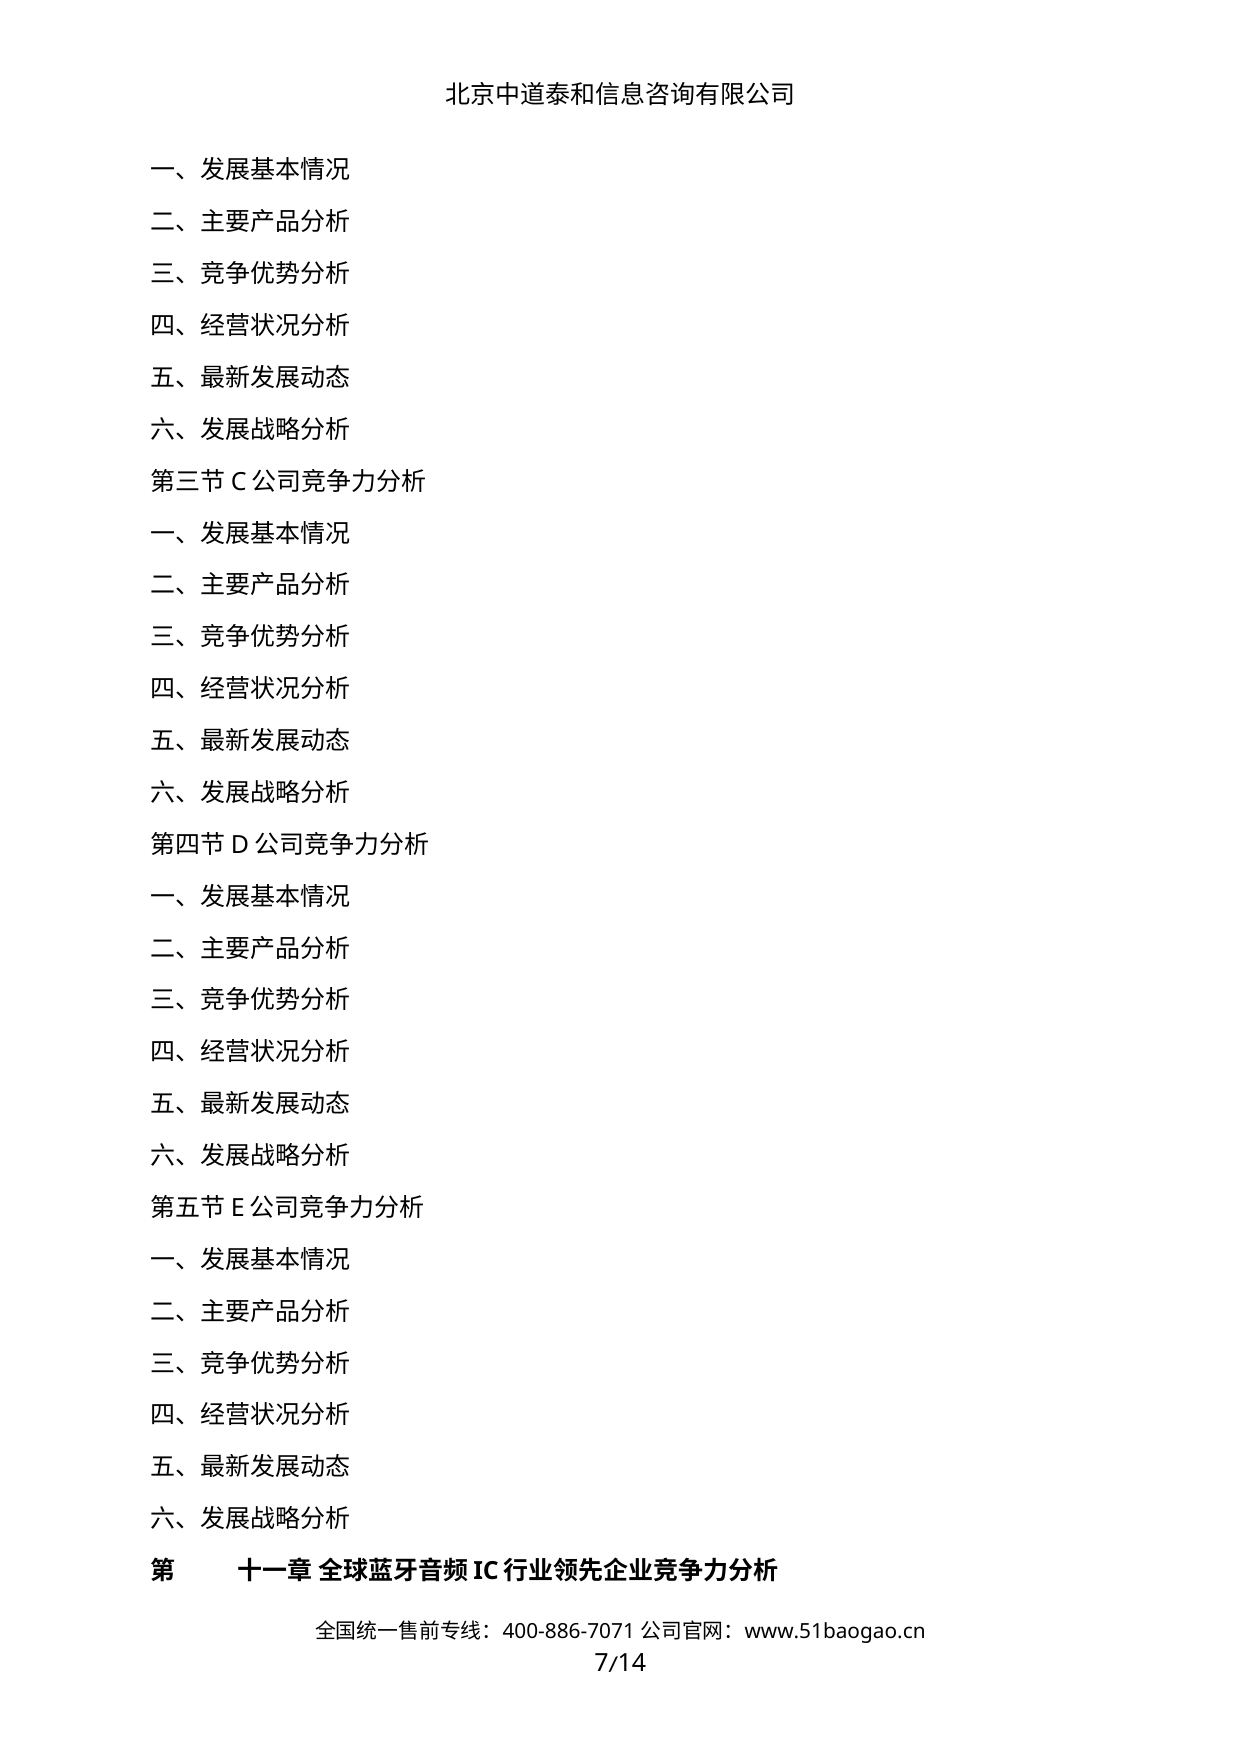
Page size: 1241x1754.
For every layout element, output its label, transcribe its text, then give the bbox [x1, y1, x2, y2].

text 二、主要产品分析 [150, 928, 1090, 964]
text 二、主要产品分析 [150, 202, 1090, 238]
text 三、竞争优势分析 [150, 980, 1090, 1016]
text 六、发展战略分析 [150, 409, 1090, 446]
text 四、经营状况分析 [150, 306, 1090, 342]
text 三、竞争优势分析 [150, 254, 1090, 290]
text 一、发展基本情况 [150, 513, 1090, 549]
text 第三节 C公司竞争力分析 [150, 461, 1090, 497]
text 二、主要产品分析 [150, 565, 1090, 601]
text 六、发展战略分析 [150, 1499, 1090, 1535]
text 第四节 D公司竞争力分析 [150, 824, 1090, 861]
text 三、竞争优势分析 [150, 617, 1090, 653]
text 五、最新发展动态 [150, 721, 1090, 757]
text 一、发展基本情况 [150, 876, 1090, 912]
text 第 十一章 全球蓝牙音频IC行业领先企业竞争力分析 [150, 1551, 1090, 1587]
text 五、最新发展动态 [150, 1447, 1090, 1483]
text 三、竞争优势分析 [150, 1343, 1090, 1379]
text 六、发展战略分析 [150, 772, 1090, 809]
text 六、发展战略分析 [150, 1136, 1090, 1172]
text 第五节 E公司竞争力分析 [150, 1187, 1090, 1224]
text 一、发展基本情况 [150, 150, 1090, 186]
text 二、主要产品分析 [150, 1291, 1090, 1327]
text 五、最新发展动态 [150, 357, 1090, 394]
text 四、经营状况分析 [150, 669, 1090, 705]
text 四、经营状况分析 [150, 1032, 1090, 1068]
text 五、最新发展动态 [150, 1084, 1090, 1120]
text 四、经营状况分析 [150, 1395, 1090, 1431]
text 一、发展基本情况 [150, 1239, 1090, 1276]
